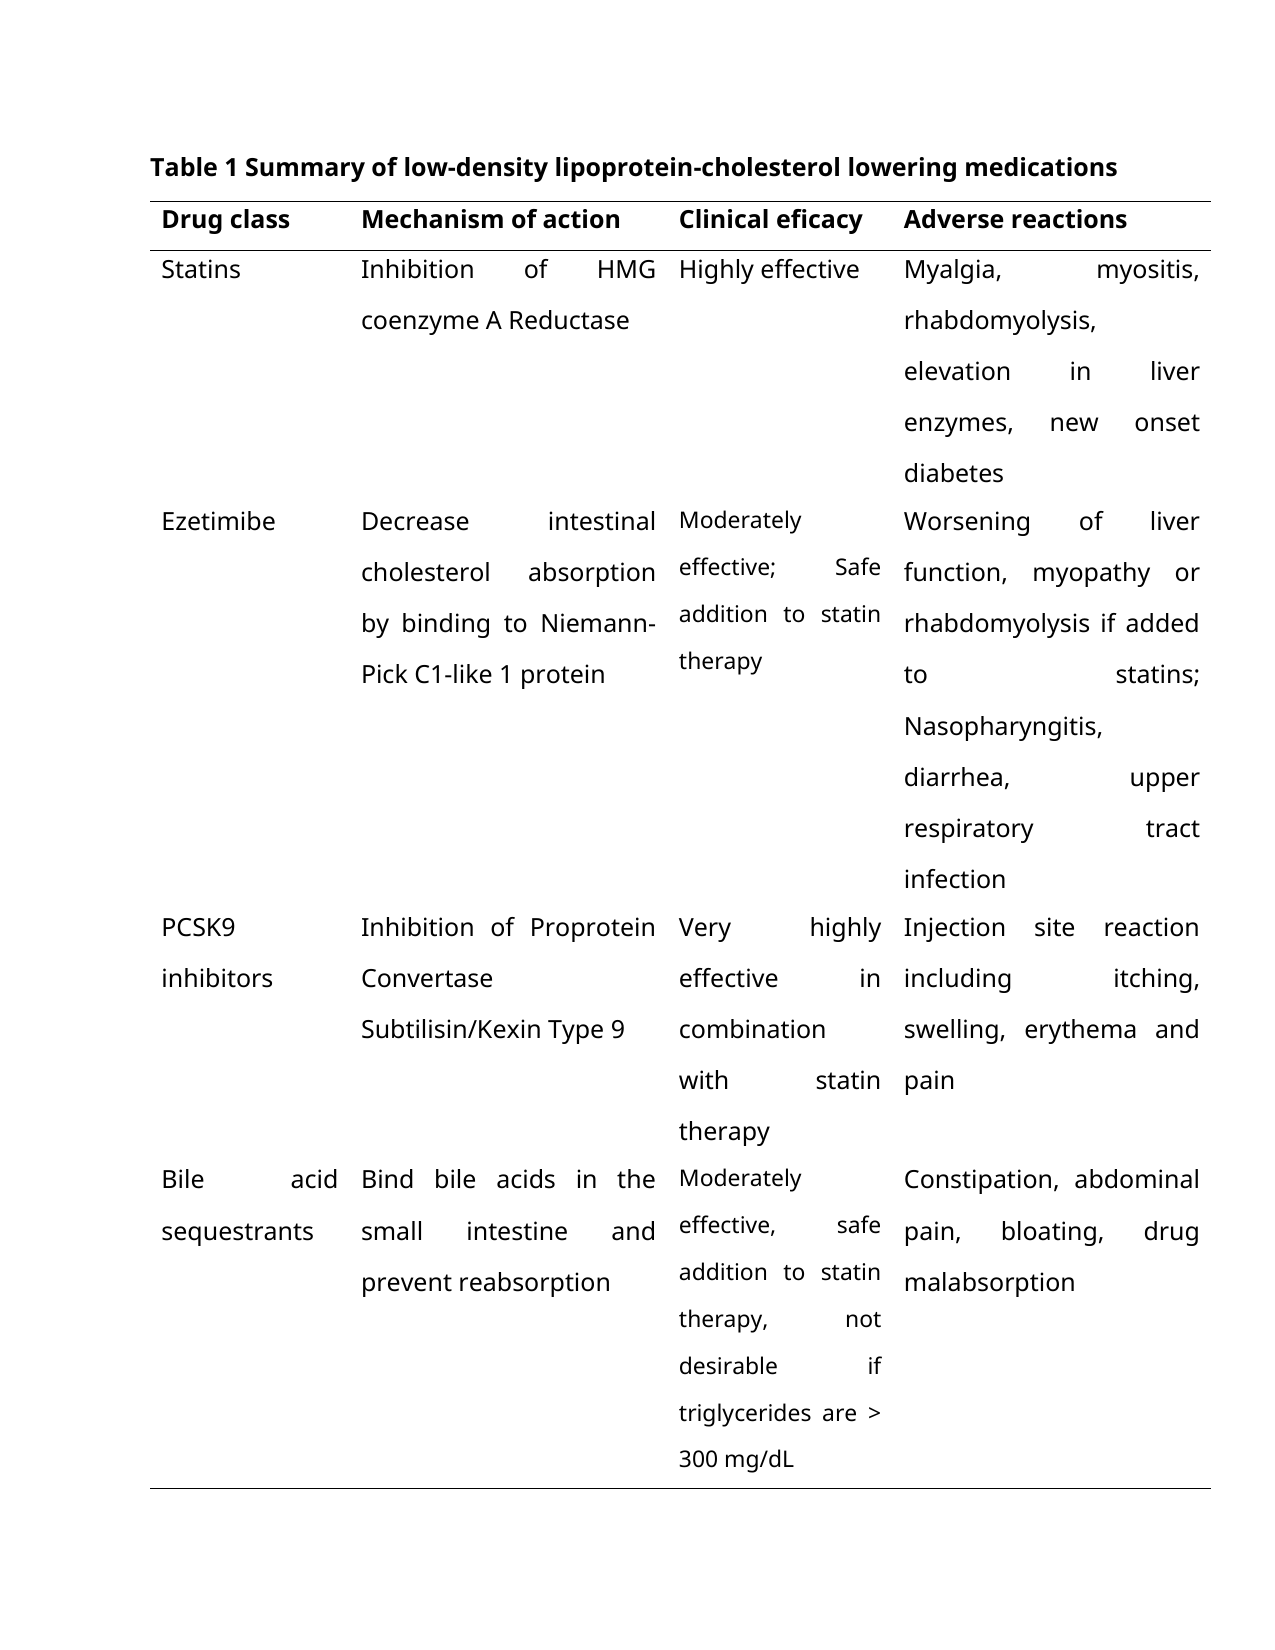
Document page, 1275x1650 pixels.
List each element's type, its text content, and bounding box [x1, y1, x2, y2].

table_cell Inhibition of Proprotein Convertase Subtilisin/Kexin Type 9 [350, 910, 667, 1162]
table_cell Ezetimibe [150, 504, 349, 909]
table_cell Bind bile acids in the small intestine and prevent reabsorption [350, 1162, 667, 1488]
table_header Adverse reactions [893, 202, 1211, 250]
table_header Mechanism of action [350, 202, 667, 250]
table_cell Statins [150, 251, 349, 504]
table_cell Moderately effective, safe addition to statin therapy, not desirable if triglycerides are > 300 mg/dL [668, 1162, 892, 1488]
table_cell Worsening of liver function, myopathy or rhabdomyolysis if added to statins; Nasopharyngitis, diarrhea, upper respiratory tract infection [893, 504, 1211, 909]
table_cell Moderately effective; Safe addition to statin therapy [668, 504, 892, 909]
table_cell PCSK9 inhibitors [150, 910, 349, 1162]
table_cell Constipation, abdominal pain, bloating, drug malabsorption [893, 1162, 1211, 1488]
table_cell Injection site reaction including itching, swelling, erythema and pain [893, 910, 1211, 1162]
table_cell Myalgia, myositis, rhabdomyolysis, elevation in liver enzymes, new onset diabetes [893, 251, 1211, 504]
table_cell Bile acid sequestrants [150, 1162, 349, 1488]
table_header Clinical eficacy [668, 202, 892, 250]
table_cell Highly effective [668, 251, 892, 504]
table_cell Decrease intestinal cholesterol absorption by binding to Niemann-Pick C1-like 1 protein [350, 504, 667, 909]
table_cell Inhibition of HMG coenzyme A Reductase [350, 251, 667, 504]
table_header Drug class [150, 202, 349, 250]
text Table 1 Summary of low-density lipoprotein-cholesterol lowering medications [150, 150, 1125, 184]
table_cell Very highly effective in combination with statin therapy [668, 910, 892, 1162]
